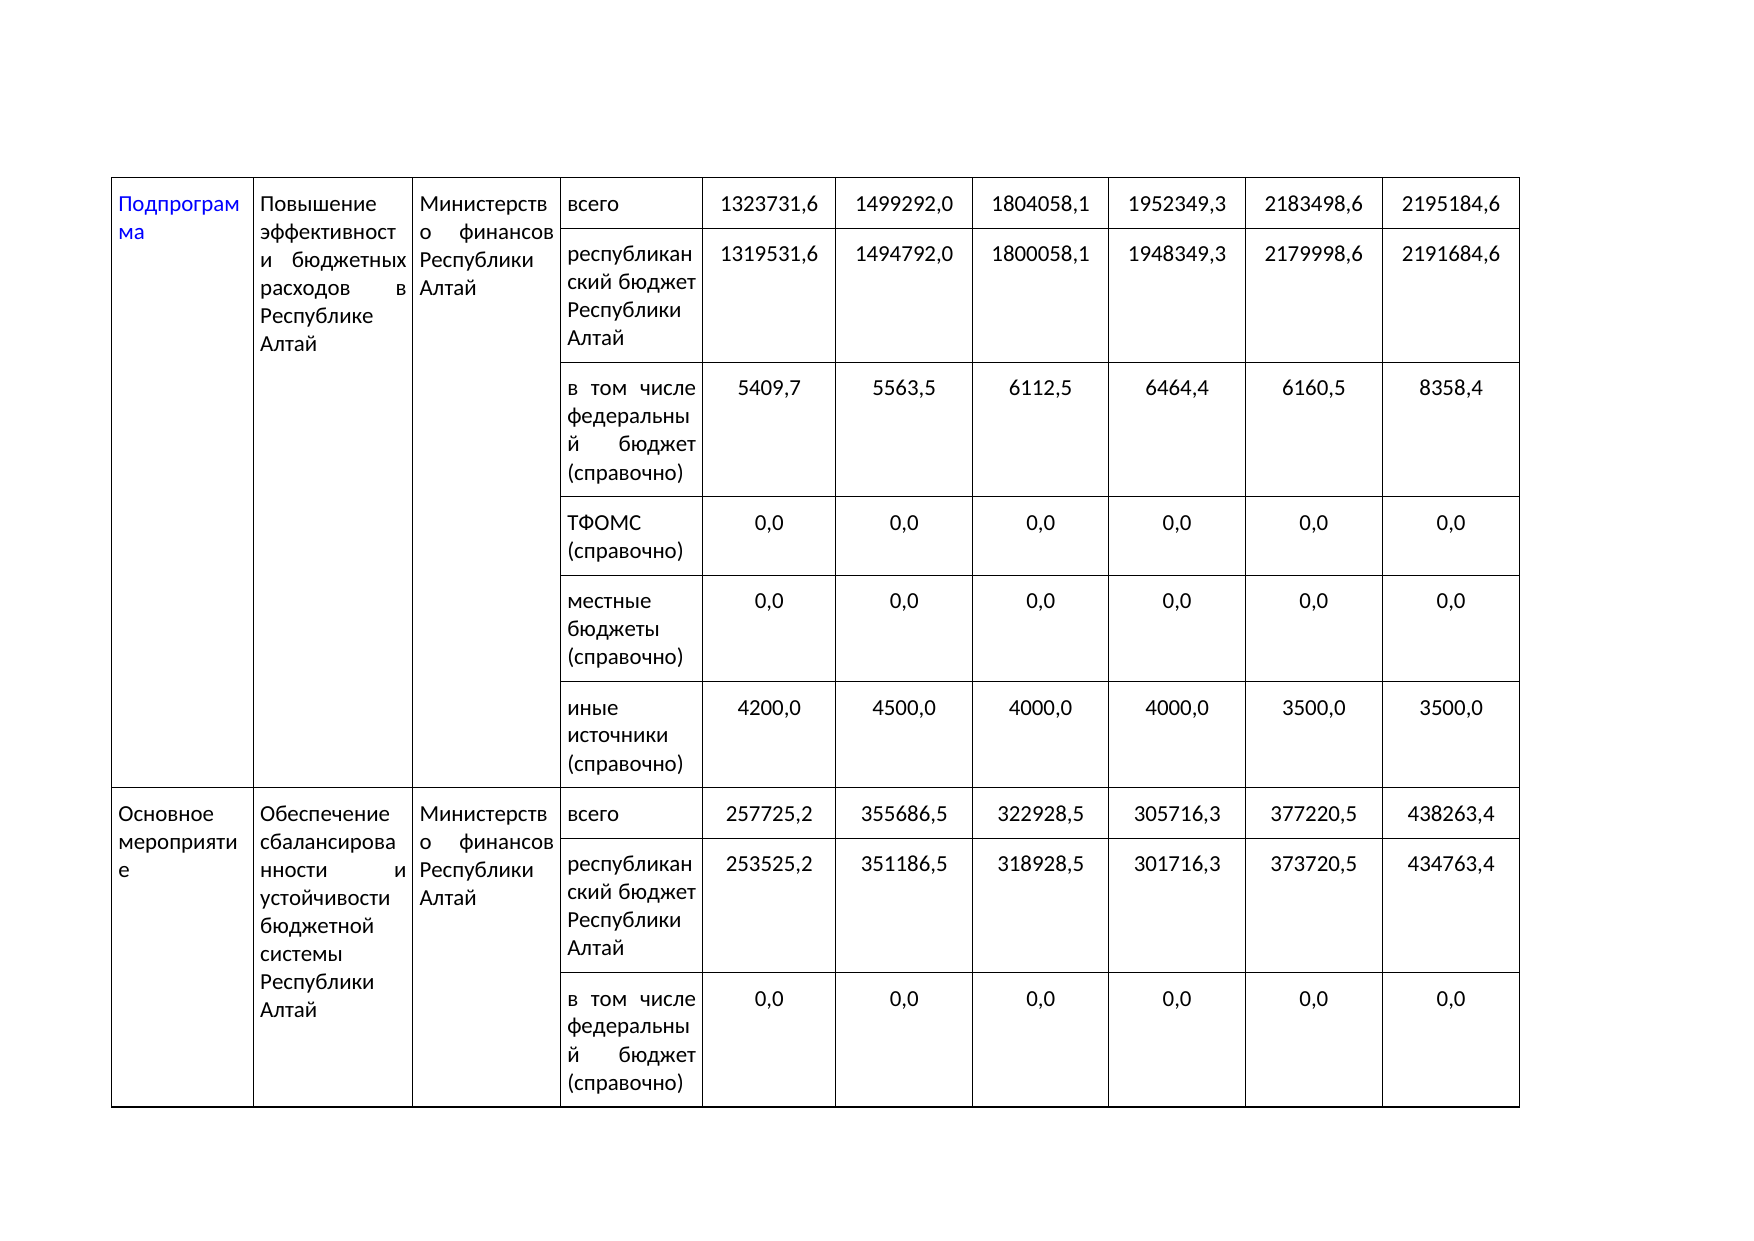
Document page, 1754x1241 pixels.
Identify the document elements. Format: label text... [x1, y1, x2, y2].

table_cell местные бюджеты (справочно) [561, 576, 702, 681]
table_cell 0,0 [1109, 497, 1245, 574]
table_cell Подпрограмма [112, 178, 253, 787]
table_cell 6112,5 [973, 363, 1108, 496]
table_cell 351186,5 [836, 839, 972, 972]
table_cell 301716,3 [1109, 839, 1245, 972]
table_cell 305716,3 [1109, 788, 1245, 838]
table_cell Обеспечение сбалансированности и устойчивости бюджетной системы Республики Алтай [254, 788, 412, 1106]
table_cell 0,0 [1246, 973, 1382, 1106]
table_cell 0,0 [1246, 576, 1382, 681]
table_cell 0,0 [1109, 973, 1245, 1106]
table_cell 1952349,3 [1109, 178, 1245, 227]
table_cell 0,0 [836, 497, 972, 574]
table_cell всего [561, 788, 702, 838]
table_cell 0,0 [836, 973, 972, 1106]
table_cell республиканский бюджет Республики Алтай [561, 839, 702, 972]
table_cell всего [561, 178, 702, 227]
table_cell 355686,5 [836, 788, 972, 838]
table_cell Повышение эффективности бюджетных расходов в Республике Алтай [254, 178, 412, 787]
table_cell 0,0 [1246, 497, 1382, 574]
table_cell 1499292,0 [836, 178, 972, 227]
table_cell в том числе федеральный бюджет (справочно) [561, 973, 702, 1106]
table_cell ТФОМС (справочно) [561, 497, 702, 574]
table_cell 0,0 [703, 973, 835, 1106]
table_cell 373720,5 [1246, 839, 1382, 972]
table_cell 0,0 [973, 497, 1108, 574]
table_cell 257725,2 [703, 788, 835, 838]
table_cell республиканский бюджет Республики Алтай [561, 229, 702, 362]
table_cell 1494792,0 [836, 229, 972, 362]
table_cell 0,0 [1109, 576, 1245, 681]
table_cell 5409,7 [703, 363, 835, 496]
table_cell 318928,5 [973, 839, 1108, 972]
table_cell 8358,4 [1383, 363, 1519, 496]
table_cell 0,0 [973, 973, 1108, 1106]
table_cell 6160,5 [1246, 363, 1382, 496]
table_cell Министерство финансов Республики Алтай [413, 788, 560, 1106]
table_cell 1804058,1 [973, 178, 1108, 227]
table_cell 0,0 [973, 576, 1108, 681]
table_cell 5563,5 [836, 363, 972, 496]
table_cell 4000,0 [973, 682, 1108, 787]
table_cell 6464,4 [1109, 363, 1245, 496]
table_cell 2179998,6 [1246, 229, 1382, 362]
table_cell 0,0 [836, 576, 972, 681]
table_cell в том числе федеральный бюджет (справочно) [561, 363, 702, 496]
table_cell 253525,2 [703, 839, 835, 972]
table_cell 4200,0 [703, 682, 835, 787]
table_cell 0,0 [1383, 576, 1519, 681]
table_cell 1319531,6 [703, 229, 835, 362]
table_cell 2183498,6 [1246, 178, 1382, 227]
table_cell 377220,5 [1246, 788, 1382, 838]
table_cell 1948349,3 [1109, 229, 1245, 362]
table_cell 0,0 [703, 576, 835, 681]
table_cell Основное мероприятие [112, 788, 253, 1106]
table_cell 0,0 [1383, 497, 1519, 574]
table_cell 322928,5 [973, 788, 1108, 838]
table_cell 4500,0 [836, 682, 972, 787]
table_cell 438263,4 [1383, 788, 1519, 838]
table_cell 2191684,6 [1383, 229, 1519, 362]
table_cell 0,0 [703, 497, 835, 574]
table_cell 1800058,1 [973, 229, 1108, 362]
table_cell 3500,0 [1383, 682, 1519, 787]
table_cell 434763,4 [1383, 839, 1519, 972]
table_cell 0,0 [1383, 973, 1519, 1106]
table_cell 3500,0 [1246, 682, 1382, 787]
table_cell 1323731,6 [703, 178, 835, 227]
table_cell иные источники (справочно) [561, 682, 702, 787]
table_cell 2195184,6 [1383, 178, 1519, 227]
table_cell 4000,0 [1109, 682, 1245, 787]
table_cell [413, 178, 560, 787]
